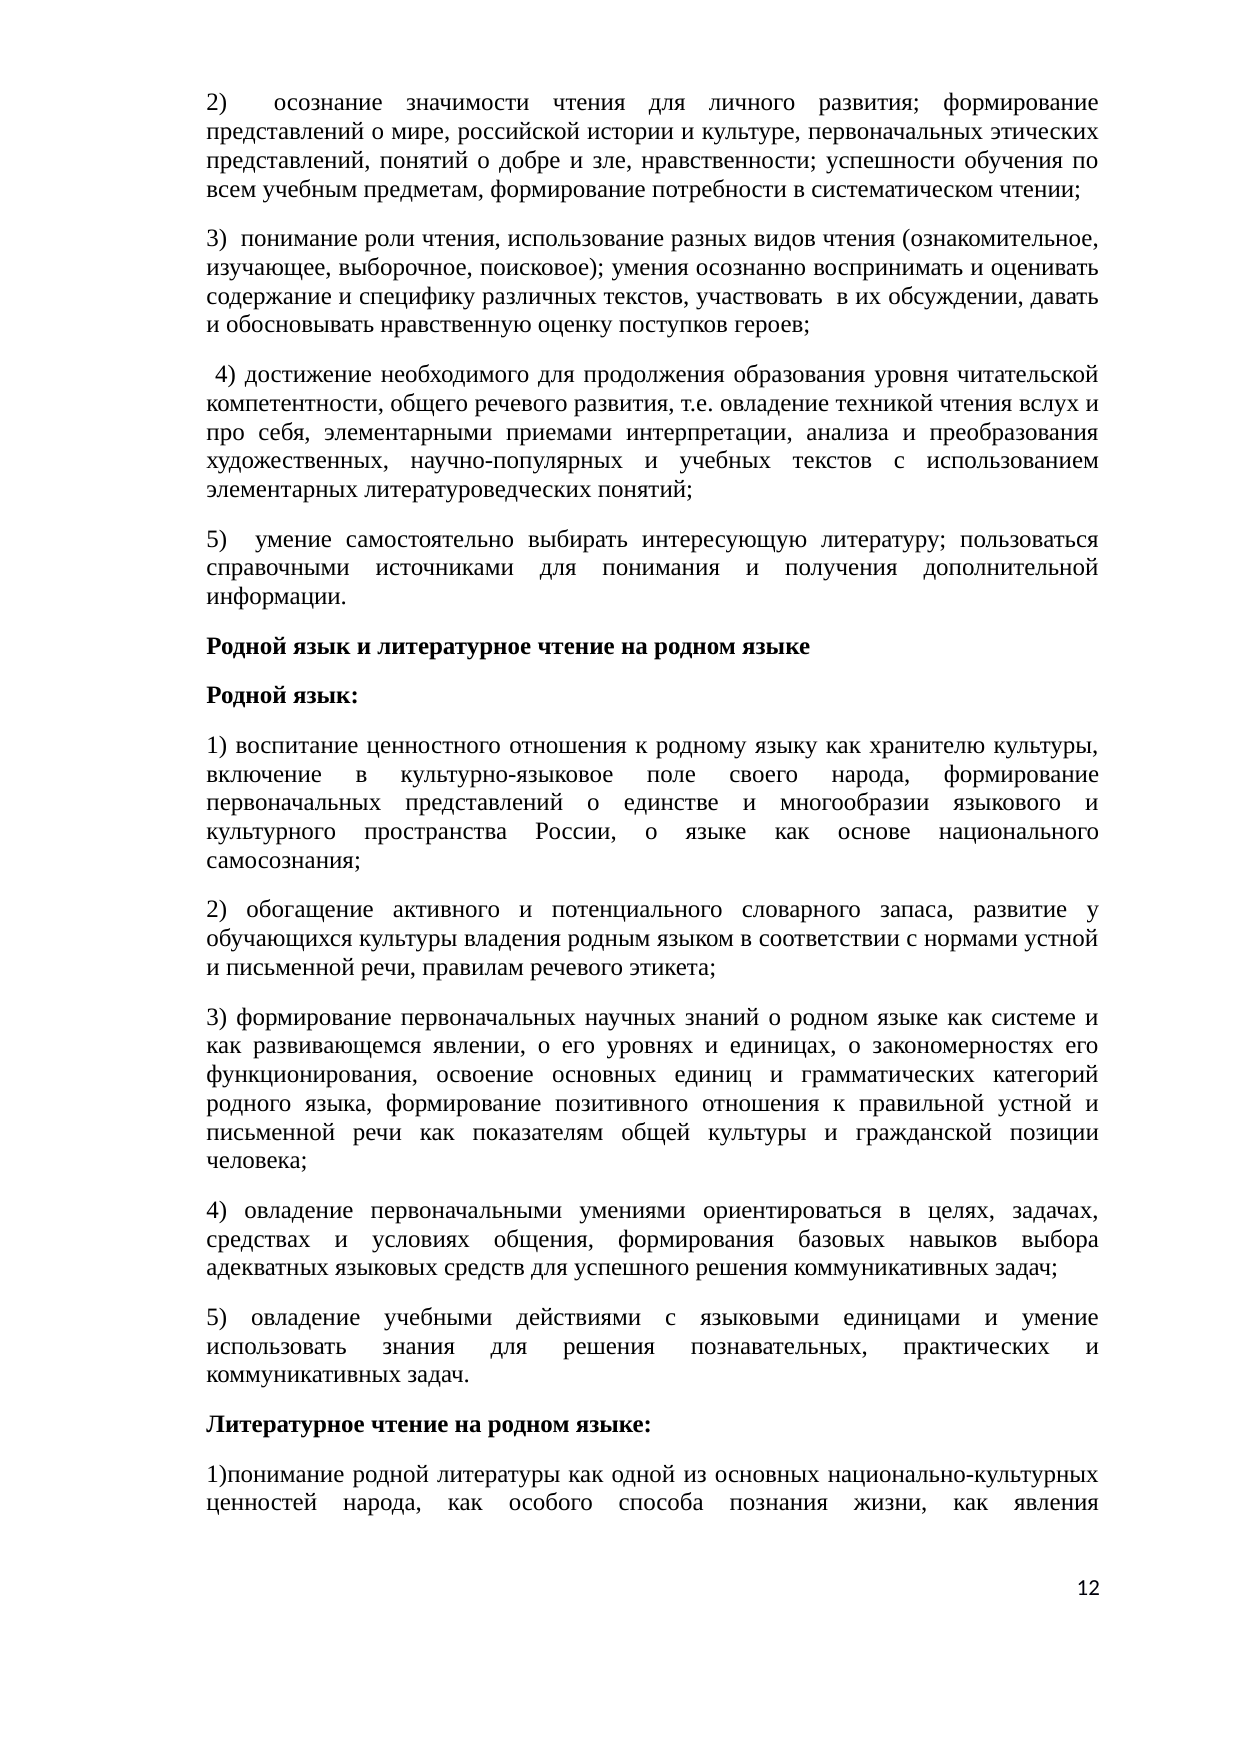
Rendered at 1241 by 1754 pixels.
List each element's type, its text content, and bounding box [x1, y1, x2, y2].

text 3) формирование первоначальных научных знаний о родном языке как системе и как развивающемся явлении, о его уровнях и единицах, о закономерностях его функционирования, освоение основных единиц и грамматических категорий родного языка, формирование позитивного отношения к правильной устной и письменной речи как показателям общей культуры и гражданской позиции человека; [206, 1002, 1099, 1174]
text Родной язык и литературное чтение на родном языке [206, 631, 1099, 659]
text 5) умение самостоятельно выбирать интересующую литературу; пользоваться справочными источниками для понимания и получения дополнительной информации. [206, 524, 1099, 610]
text 4) овладение первоначальными умениями ориентироваться в целях, задачах, средствах и условиях общения, формирования базовых навыков выбора адекватных языковых средств для успешного решения коммуникативных задач; [206, 1195, 1099, 1281]
text 1) воспитание ценностного отношения к родному языку как хранителю культуры, включение в культурно-языковое поле своего народа, формирование первоначальных представлений о единстве и многообразии языкового и культурного пространства России, о языке как основе национального самосознания; [206, 730, 1099, 874]
text 2) обогащение активного и потенциального словарного запаса, развитие у обучающихся культуры владения родным языком в соответствии с нормами устной и письменной речи, правилам речевого этикета; [206, 894, 1099, 981]
text 3) понимание роли чтения, использование разных видов чтения (ознакомительное, изучающее, выборочное, поисковое); умения осознанно воспринимать и оценивать содержание и специфику различных текстов, участвовать в их обсуждении, давать и обосновывать нравственную оценку поступков героев; [206, 223, 1099, 338]
text Родной язык: [206, 680, 1099, 709]
text Литературное чтение на родном языке: [206, 1409, 1099, 1438]
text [206, 1459, 1099, 1516]
text 5) овладение учебными действиями с языковыми единицами и умение использовать знания для решения познавательных, практических и коммуникативных задач. [206, 1302, 1099, 1388]
text 4) достижение необходимого для продолжения образования уровня читательской компетентности, общего речевого развития, т.е. овладение техникой чтения вслух и про себя, элементарными приемами интерпретации, анализа и преобразования художественных, научно-популярных и учебных текстов с использованием элементарных литературоведческих понятий; [206, 359, 1099, 503]
text 2) осознание значимости чтения для личного развития; формирование представлений о мире, российской истории и культуре, первоначальных этических представлений, понятий о добре и зле, нравственности; успешности обучения по всем учебным предметам, формирование потребности в систематическом чтении; [206, 87, 1099, 202]
